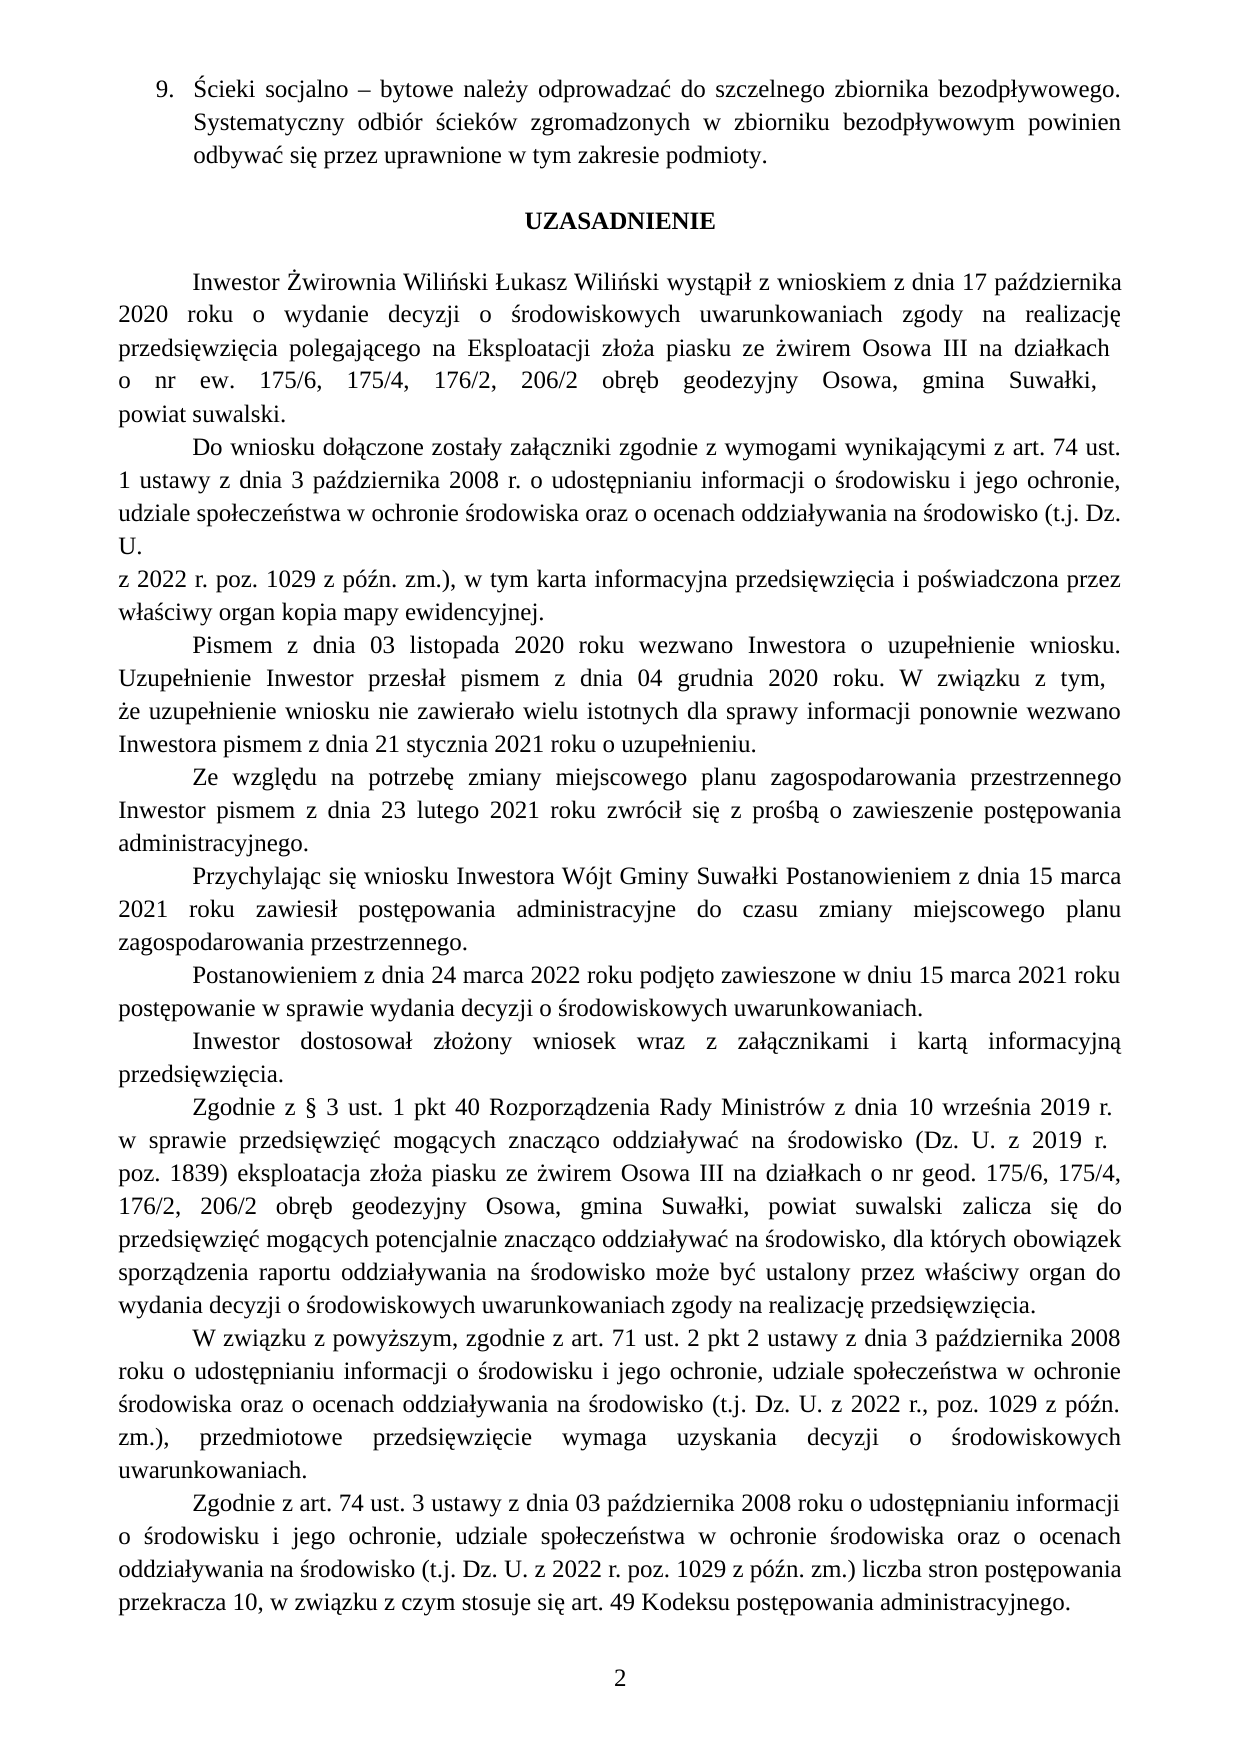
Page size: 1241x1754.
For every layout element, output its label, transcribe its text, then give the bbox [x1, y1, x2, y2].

text Postanowieniem z dnia 24 marca 2022 roku podjęto zawieszone w dniu 15 marca 2021 roku postępowanie w sprawie wydania decyzji o środowiskowych uwarunkowaniach. [118, 960, 1122, 1022]
text W związku z powyższym, zgodnie z art. 71 ust. 2 pkt 2 ustawy z dnia 3 października 2008 roku o udostępnianiu informacji o środowisku i jego ochronie, udziale społeczeństwa w ochronie środowiska oraz o ocenach oddziaływania na środowisko (t.j. Dz. U. z 2022 r., poz. 1029 z późn. zm.), przedmiotowe przedsięwzięcie wymaga uzyskania decyzji o środowiskowych uwarunkowaniach. [118, 1323, 1122, 1484]
text Przychylając się wniosku Inwestora Wójt Gminy Suwałki Postanowieniem z dnia 15 marca 2021 roku zawiesił postępowania administracyjne do czasu zmiany miejscowego planu zagospodarowania przestrzennego. [118, 861, 1122, 956]
text Ze względu na potrzebę zmiany miejscowego planu zagospodarowania przestrzennego Inwestor pismem z dnia 23 lutego 2021 roku zwrócił się z prośbą o zawieszenie postępowania administracyjnego. [118, 762, 1122, 857]
text Inwestor Żwirownia Wiliński Łukasz Wiliński wystąpił z wnioskiem z dnia 17 października 2020 roku o wydanie decyzji o środowiskowych uwarunkowaniach zgody na realizację przedsięwzięcia polegającego na Eksploatacji złoża piasku ze żwirem Osowa III na działkach o nr ew. 175/6, 175/4, 176/2, 206/2 obręb geodezyjny Osowa, gmina Suwałki, powiat suwalski. [118, 267, 1122, 427]
text Pismem z dnia 03 listopada 2020 roku wezwano Inwestora o uzupełnienie wniosku. Uzupełnienie Inwestor przesłał pismem z dnia 04 grudnia 2020 roku. W związku z tym, że uzupełnienie wniosku nie zawierało wielu istotnych dla sprawy informacji ponownie wezwano Inwestora pismem z dnia 21 stycznia 2021 roku o uzupełnieniu. [118, 630, 1122, 758]
text Do wniosku dołączone zostały załączniki zgodnie z wymogami wynikającymi z art. 74 ust. 1 ustawy z dnia 3 października 2008 r. o udostępnianiu informacji o środowisku i jego ochronie, udziale społeczeństwa w ochronie środowiska oraz o ocenach oddziaływania na środowisko (t.j. Dz. U. z 2022 r. poz. 1029 z późn. zm.), w tym karta informacyjna przedsięwzięcia i poświadczona przez właściwy organ kopia mapy ewidencyjnej. [118, 432, 1122, 626]
text Zgodnie z § 3 ust. 1 pkt 40 Rozporządzenia Rady Ministrów z dnia 10 września 2019 r. w sprawie przedsięwzięć mogących znacząco oddziaływać na środowisko (Dz. U. z 2019 r. poz. 1839) eksploatacja złoża piasku ze żwirem Osowa III na działkach o nr geod. 175/6, 175/4, 176/2, 206/2 obręb geodezyjny Osowa, gmina Suwałki, powiat suwalski zalicza się do przedsięwzięć mogących potencjalnie znacząco oddziaływać na środowisko, dla których obowiązek sporządzenia raportu oddziaływania na środowisko może być ustalony przez właściwy organ do wydania decyzji o środowiskowych uwarunkowaniach zgody na realizację przedsięwzięcia. [118, 1092, 1122, 1319]
subtitle UZASADNIENIE [118, 206, 1122, 235]
text Zgodnie z art. 74 ust. 3 ustawy z dnia 03 października 2008 roku o udostępnianiu informacji o środowisku i jego ochronie, udziale społeczeństwa w ochronie środowiska oraz o ocenach oddziaływania na środowisko (t.j. Dz. U. z 2022 r. poz. 1029 z późn. zm.) liczba stron postępowania przekracza 10, w związku z czym stosuje się art. 49 Kodeksu postępowania administracyjnego. [118, 1488, 1122, 1616]
list Ścieki socjalno – bytowe należy odprowadzać do szczelnego zbiornika bezodpływowego. Systematyczny odbiór ścieków zgromadzonych w zbiorniku bezodpływowym powinien odbywać się przez uprawnione w tym zakresie podmioty. [156, 74, 1122, 169]
text Inwestor dostosował złożony wniosek wraz z załącznikami i kartą informacyjną przedsięwzięcia. [118, 1026, 1122, 1088]
